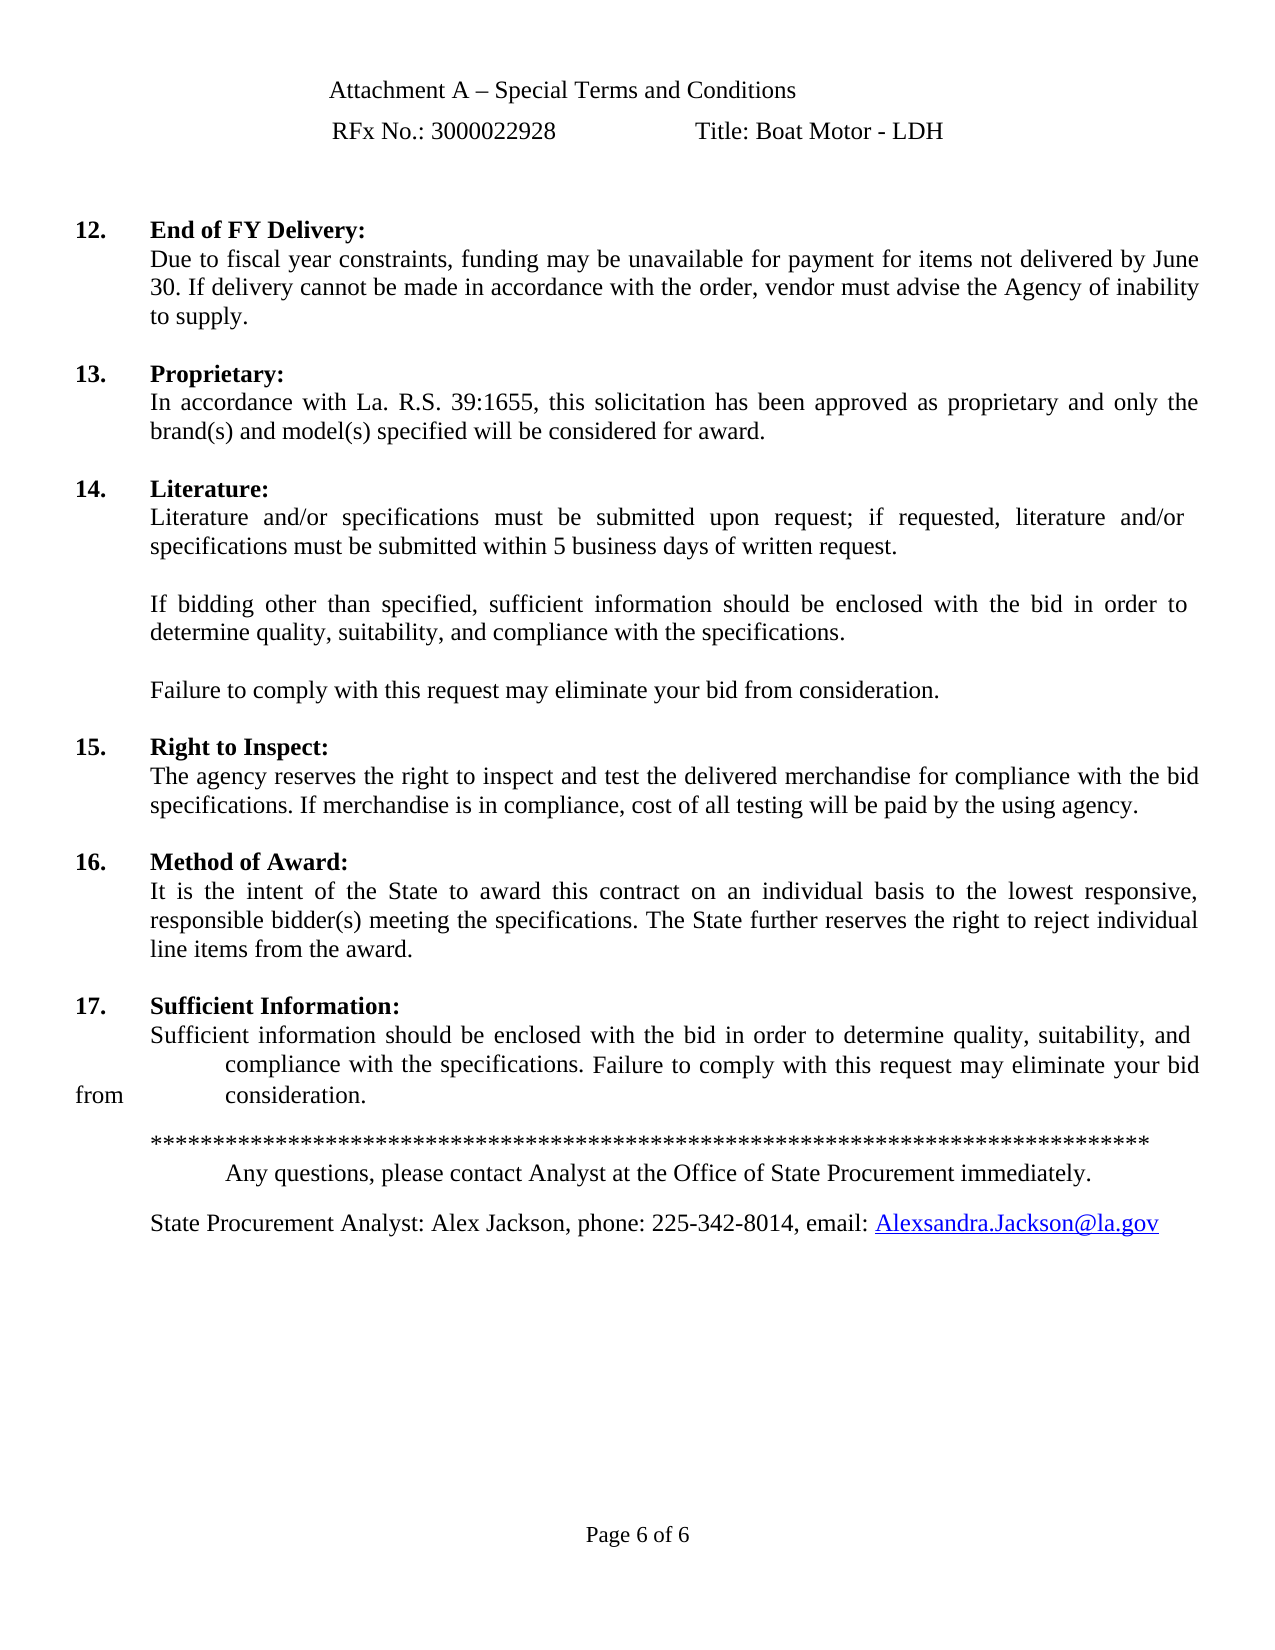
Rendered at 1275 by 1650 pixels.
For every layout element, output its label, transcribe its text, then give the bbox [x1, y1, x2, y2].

list Right to Inspect: [75, 732, 1200, 761]
text Sufficient information should be enclosed with the bid in order to determine quality, suitability, and compliance with the specifications. Failure to comply with this request may eliminate your bid from consideration. [75, 1020, 1200, 1108]
list Literature and/or specifications must be submitted upon request; if requested, literature and/or specifications must be submitted within 5 business days of written request. [131, 502, 1200, 560]
text ******************************************************************************** Any questions, please contact Analyst at the Office of State Procurement immediately. [60, 1129, 1200, 1187]
text In accordance with La. R.S. 39:1655, this solicitation has been approved as proprietary and only the brand(s) and model(s) specified will be considered for award. [150, 387, 1200, 445]
text 12. End of FY Delivery: [75, 215, 1200, 244]
text 16. Method of Award: [75, 847, 1200, 876]
list The agency reserves the right to inspect and test the delivered merchandise for compliance with the bid specifications. If merchandise is in compliance, cost of all testing will be paid by the using agency. [150, 761, 1200, 819]
text It is the intent of the State to award this contract on an individual basis to the lowest responsive, responsible bidder(s) meeting the specifications. The State further reserves the right to reject individual line items from the award. [150, 876, 1200, 962]
text 17. Sufficient Information: [75, 991, 1200, 1020]
text Due to fiscal year constraints, funding may be unavailable for payment for items not delivered by June 30. If delivery cannot be made in accordance with the order, vendor must advise the Agency of inability to supply. [150, 244, 1200, 330]
text State Procurement Analyst: Alex Jackson, phone: 225-342-8014, email: Alexsandra.Jackson@la.gov [60, 1208, 1200, 1236]
text 13. Proprietary: [75, 359, 1200, 387]
list Literature: [75, 474, 1200, 502]
list If bidding other than specified, sufficient information should be enclosed with the bid in order to determine quality, suitability, and compliance with the specifications. [131, 589, 1200, 646]
list Failure to comply with this request may eliminate your bid from consideration. [131, 675, 1200, 704]
